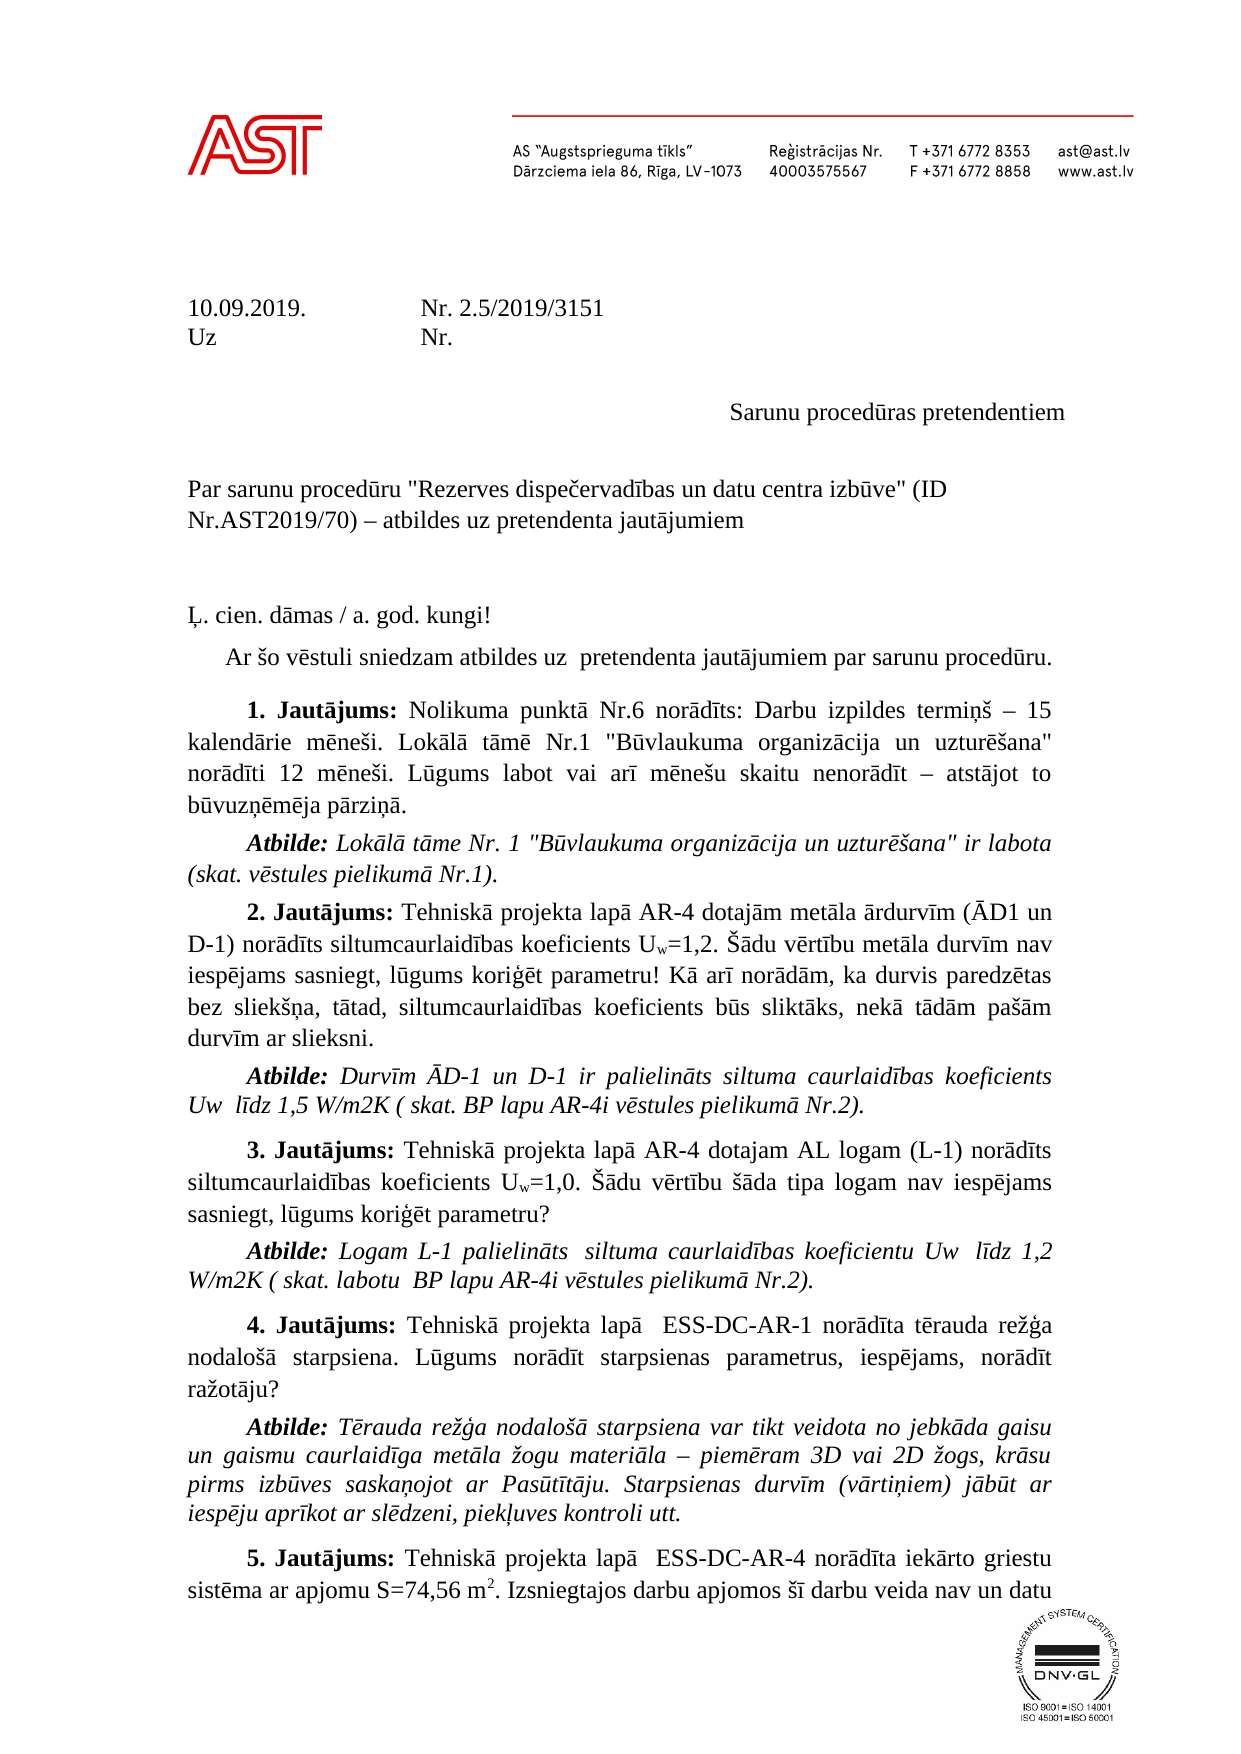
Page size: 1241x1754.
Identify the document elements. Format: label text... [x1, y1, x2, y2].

picture [1015, 1609, 1119, 1721]
table_header 10.09.2019. [176, 293, 409, 322]
text 1. Jautājums: Nolikuma punktā Nr.6 norādīts: Darbu izpildes termiņš – 15 kalendārie mēneši. Lokālā tāmē Nr.1 "Būvlaukuma organizācija un uzturēšana" norādīti 12 mēneši. Lūgums labot vai arī mēnešu skaitu nenorādīt – atstājot to būvuzņēmēja pārziņā. [187, 695, 1053, 819]
table_cell Nr. [409, 322, 763, 351]
list 4. Jautājums: Tehniskā projekta lapā ESS-DC-AR-1 norādīta tērauda režģa nodalošā starpsiena. Lūgums norādīt starpsienas parametrus, iespējams, norādīt ražotāju? [187, 1311, 1053, 1402]
table_cell Uz [176, 322, 409, 351]
text Ļ. cien. dāmas / a. god. kungi! [187, 600, 1053, 629]
picture [511, 114, 1135, 182]
text Atbilde: Durvīm ĀD-1 un D-1 ir palielināts siltuma caurlaidības koeficients Uw līdz 1,5 W/m2K ( skat. BP lapu AR-4i vēstules pielikumā Nr.2). [187, 1061, 1053, 1119]
text Atbilde: Tērauda režģa nodalošā starpsiena var tikt veidota no jebkāda gaisu un gaismu caurlaidīga metāla žogu materiāla – piemēram 3D vai 2D žogs, krāsu pirms izbūves saskaņojot ar Pasūtītāju. Starpsienas durvīm (vārtiņiem) jābūt ar iespēju aprīkot ar slēdzeni, piekļuves kontroli utt. [187, 1412, 1053, 1527]
table_header Nr. 2.5/2019/3151 [409, 293, 763, 322]
text Ar šo vēstuli sniedzam atbildes uz pretendenta jautājumiem par sarunu procedūru. [187, 642, 1053, 670]
list Atbilde: Lokālā tāme Nr. 1 "Būvlaukuma organizācija un uzturēšana" ir labota (skat. vēstules pielikumā Nr.1). [187, 828, 1053, 888]
text Par sarunu procedūru "Rezerves dispečervadības un datu centra izbūve" (ID Nr.AST2019/70) – atbildes uz pretendenta jautājumiem [187, 474, 1053, 534]
text 2. Jautājums: Tehniskā projekta lapā AR-4 dotajām metāla ārdurvīm (ĀD1 un D-1) norādīts siltumcaurlaidības koeficients Uw=1,2. Šādu vērtību metāla durvīm nav iespējams sasniegt, lūgums koriģēt parametru! Kā arī norādām, ka durvis paredzētas bez sliekšņa, tātad, siltumcaurlaidības koeficients būs sliktāks, nekā tādām pašām durvīm ar slieksni. [187, 897, 1053, 1052]
list 3. Jautājums: Tehniskā projekta lapā AR-4 dotajam AL logam (L-1) norādīts siltumcaurlaidības koeficients Uw=1,0. Šādu vērtību šāda tipa logam nav iespējams sasniegt, lūgums koriģēt parametru? [187, 1136, 1053, 1227]
table_header Sarunu procedūras pretendentiem [589, 398, 1076, 426]
text Atbilde: Logam L-1 palielināts siltuma caurlaidības koeficientu Uw līdz 1,2 W/m2K ( skat. labotu BP lapu AR-4i vēstules pielikumā Nr.2). [187, 1236, 1053, 1294]
picture [184, 114, 322, 174]
